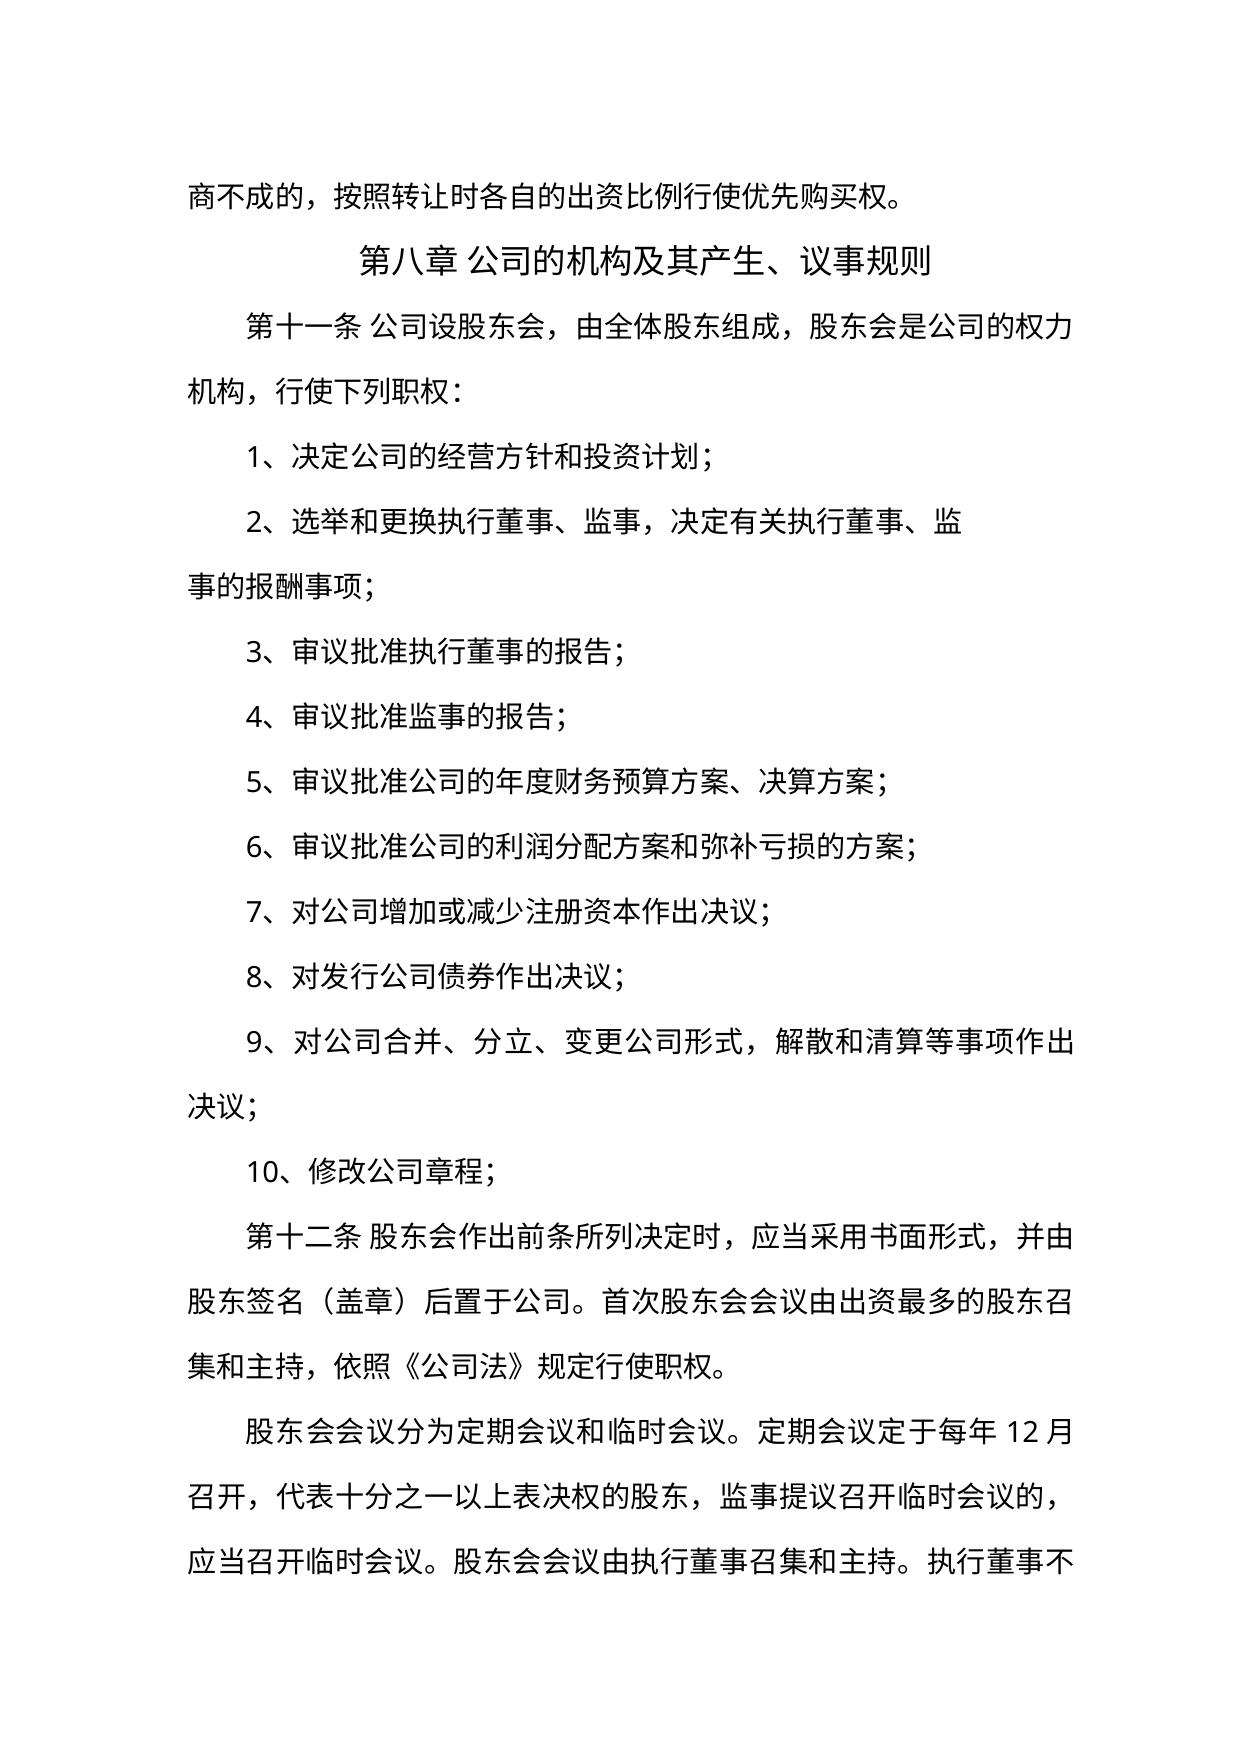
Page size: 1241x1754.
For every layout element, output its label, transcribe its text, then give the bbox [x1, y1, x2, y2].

text 10、修改公司章程； [187, 1137, 1075, 1202]
text 2、选举和更换执行董事、监事，决定有关执行董事、监 [187, 487, 1103, 552]
text 第八章 公司的机构及其产生、议事规则 [187, 227, 1103, 292]
text 3、审议批准执行董事的报告； [187, 617, 1103, 682]
text 8、对发行公司债券作出决议； [187, 942, 1103, 1007]
text 事的报酬事项； [187, 552, 1103, 617]
text 4、审议批准监事的报告； [187, 682, 1103, 747]
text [187, 162, 1075, 227]
text 第十一条 公司设股东会，由全体股东组成，股东会是公司的权力机构，行使下列职权： [187, 292, 1075, 422]
text 9、对公司合并、分立、变更公司形式，解散和清算等事项作出决议； [187, 1007, 1075, 1137]
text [187, 1397, 1075, 1592]
text 7、对公司增加或减少注册资本作出决议； [187, 877, 1103, 942]
text 1、决定公司的经营方针和投资计划； [187, 422, 1103, 487]
text 6、审议批准公司的利润分配方案和弥补亏损的方案； [187, 812, 1103, 877]
text 5、审议批准公司的年度财务预算方案、决算方案； [187, 747, 1103, 812]
text 第十二条 股东会作出前条所列决定时，应当采用书面形式，并由股东签名（盖章）后置于公司。首次股东会会议由出资最多的股东召集和主持，依照《公司法》规定行使职权。 [187, 1202, 1075, 1397]
